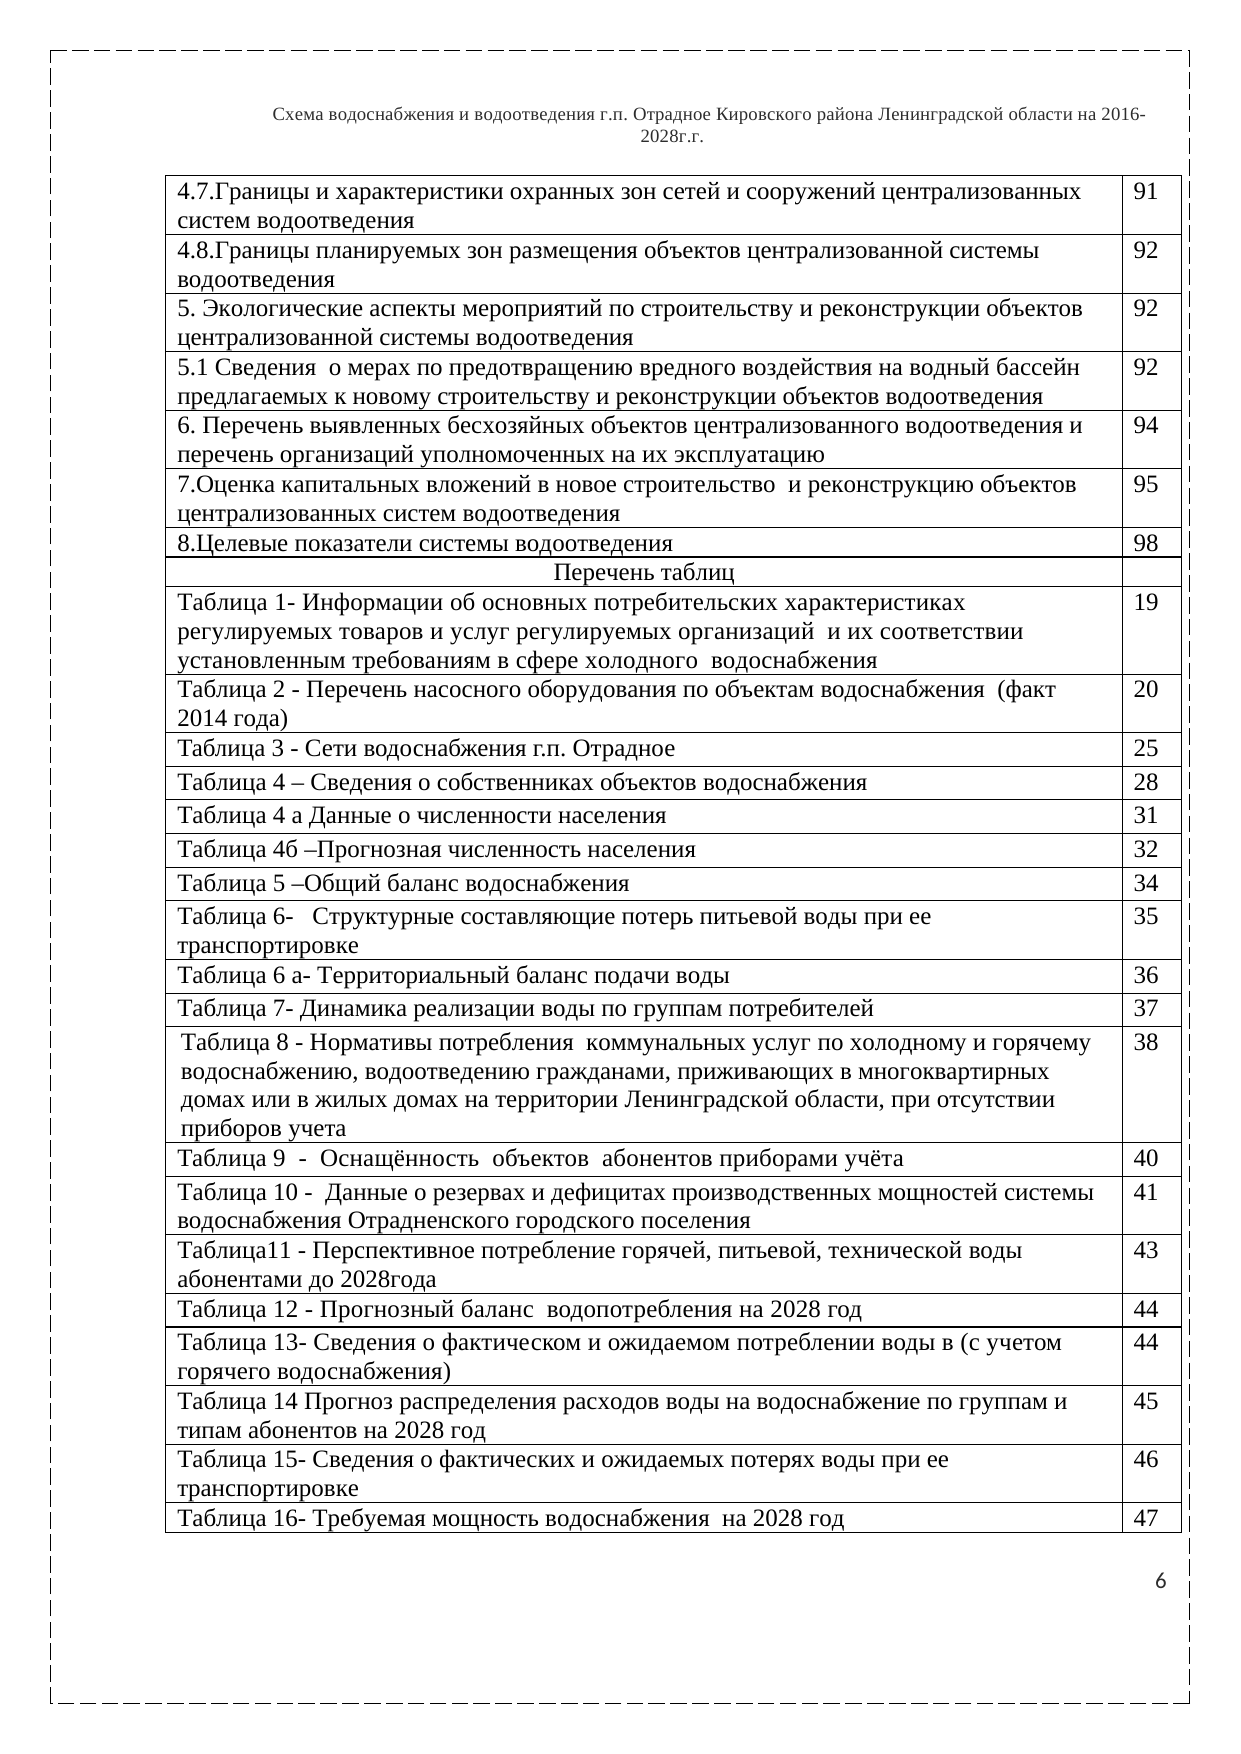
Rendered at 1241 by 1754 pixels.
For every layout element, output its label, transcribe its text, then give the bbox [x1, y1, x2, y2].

table_cell 31 [1123, 800, 1181, 833]
table_cell Таблица 2 - Перечень насосного оборудования по объектам водоснабжения (факт 2014 года) [166, 675, 1122, 732]
table_cell 37 [1123, 994, 1181, 1026]
table_cell 44 [1123, 1328, 1181, 1385]
table_cell Таблица 15- Сведения о фактических и ожидаемых потерях воды при ее транспортировке [166, 1445, 1122, 1502]
table_cell 41 [1123, 1177, 1181, 1234]
table_cell 7.Оценка капитальных вложений в новое строительство и реконструкцию объектов централизованных систем водоотведения [166, 469, 1122, 527]
table_cell 44 [1123, 1294, 1181, 1326]
table_cell [1123, 558, 1181, 586]
table_cell Перечень таблиц [166, 558, 1122, 586]
table_cell Таблица 9 - Оснащённость объектов абонентов приборами учёта [166, 1143, 1122, 1176]
table_cell 43 [1123, 1235, 1181, 1293]
table_cell 95 [1123, 469, 1181, 527]
table_cell Таблица 10 - Данные о резервах и дефицитах производственных мощностей системы водоснабжения Отрадненского городского поселения [166, 1177, 1122, 1234]
table_cell 40 [1123, 1143, 1181, 1176]
table_cell Таблица 6 а- Территориальный баланс подачи воды [166, 960, 1122, 992]
table_cell Таблица 6- Структурные составляющие потерь питьевой воды при ее транспортировке [166, 901, 1122, 959]
table_cell 25 [1123, 733, 1181, 766]
table_cell Таблица 4 а Данные о численности населения [166, 800, 1122, 833]
table_cell Таблица 3 - Сети водоснабжения г.п. Отрадное [166, 733, 1122, 766]
table_cell 94 [1123, 411, 1181, 468]
table_cell 35 [1123, 901, 1181, 959]
table_cell 20 [1123, 675, 1181, 732]
table_cell 19 [1123, 587, 1181, 673]
table_cell 34 [1123, 868, 1181, 900]
table_cell Таблица 4 – Сведения о собственниках объектов водоснабжения [166, 767, 1122, 799]
table_cell 28 [1123, 767, 1181, 799]
table_cell Таблица 7- Динамика реализации воды по группам потребителей [166, 994, 1122, 1026]
table_cell 8.Целевые показатели системы водоотведения [166, 528, 1122, 556]
table_cell Таблица 13- Сведения о фактическом и ожидаемом потреблении воды в (с учетом горячего водоснабжения) [166, 1328, 1122, 1385]
table_cell Таблица 12 - Прогнозный баланс водопотребления на 2028 год [166, 1294, 1122, 1326]
table_cell 5.1 Сведения о мерах по предотвращению вредного воздействия на водный бассейн предлагаемых к новому строительству и реконструкции объектов водоотведения [166, 352, 1122, 409]
table_cell Таблица 1- Информации об основных потребительских характеристиках регулируемых товаров и услуг регулируемых организаций и их соответствии установленным требованиям в сфере холодного водоснабжения [166, 587, 1122, 673]
table_cell 92 [1123, 352, 1181, 409]
table_cell 47 [1123, 1503, 1181, 1532]
table_cell Таблица11 - Перспективное потребление горячей, питьевой, технической воды абонентами до 2028года [166, 1235, 1122, 1293]
table_cell Таблица 4б –Прогнозная численность населения [166, 834, 1122, 867]
table_cell 92 [1123, 235, 1181, 292]
table_cell 98 [1123, 528, 1181, 556]
table_cell 91 [1123, 176, 1181, 234]
table_cell 36 [1123, 960, 1181, 992]
table_cell Таблица 5 –Общий баланс водоснабжения [166, 868, 1122, 900]
table_cell 5. Экологические аспекты мероприятий по строительству и реконструкции объектов централизованной системы водоотведения [166, 294, 1122, 351]
table_cell 92 [1123, 294, 1181, 351]
table_cell 4.8.Границы планируемых зон размещения объектов централизованной системы водоотведения [166, 235, 1122, 292]
table_cell 32 [1123, 834, 1181, 867]
table_cell 38 [1123, 1027, 1181, 1142]
table_cell Таблица 8 - Нормативы потребления коммунальных услуг по холодному и горячему водоснабжению, водоотведению гражданами, приживающих в многоквартирных домах или в жилых домах на территории Ленинградской области, при отсутствии приборов учета [166, 1027, 1122, 1142]
table_cell 6. Перечень выявленных бесхозяйных объектов централизованного водоотведения и перечень организаций уполномоченных на их эксплуатацию [166, 411, 1122, 468]
table_cell Таблица 14 Прогноз распределения расходов воды на водоснабжение по группам и типам абонентов на 2028 год [166, 1386, 1122, 1443]
table_cell 46 [1123, 1445, 1181, 1502]
table_cell 4.7.Границы и характеристики охранных зон сетей и сооружений централизованных систем водоотведения [166, 176, 1122, 234]
table_cell 45 [1123, 1386, 1181, 1443]
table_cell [166, 1503, 1122, 1532]
